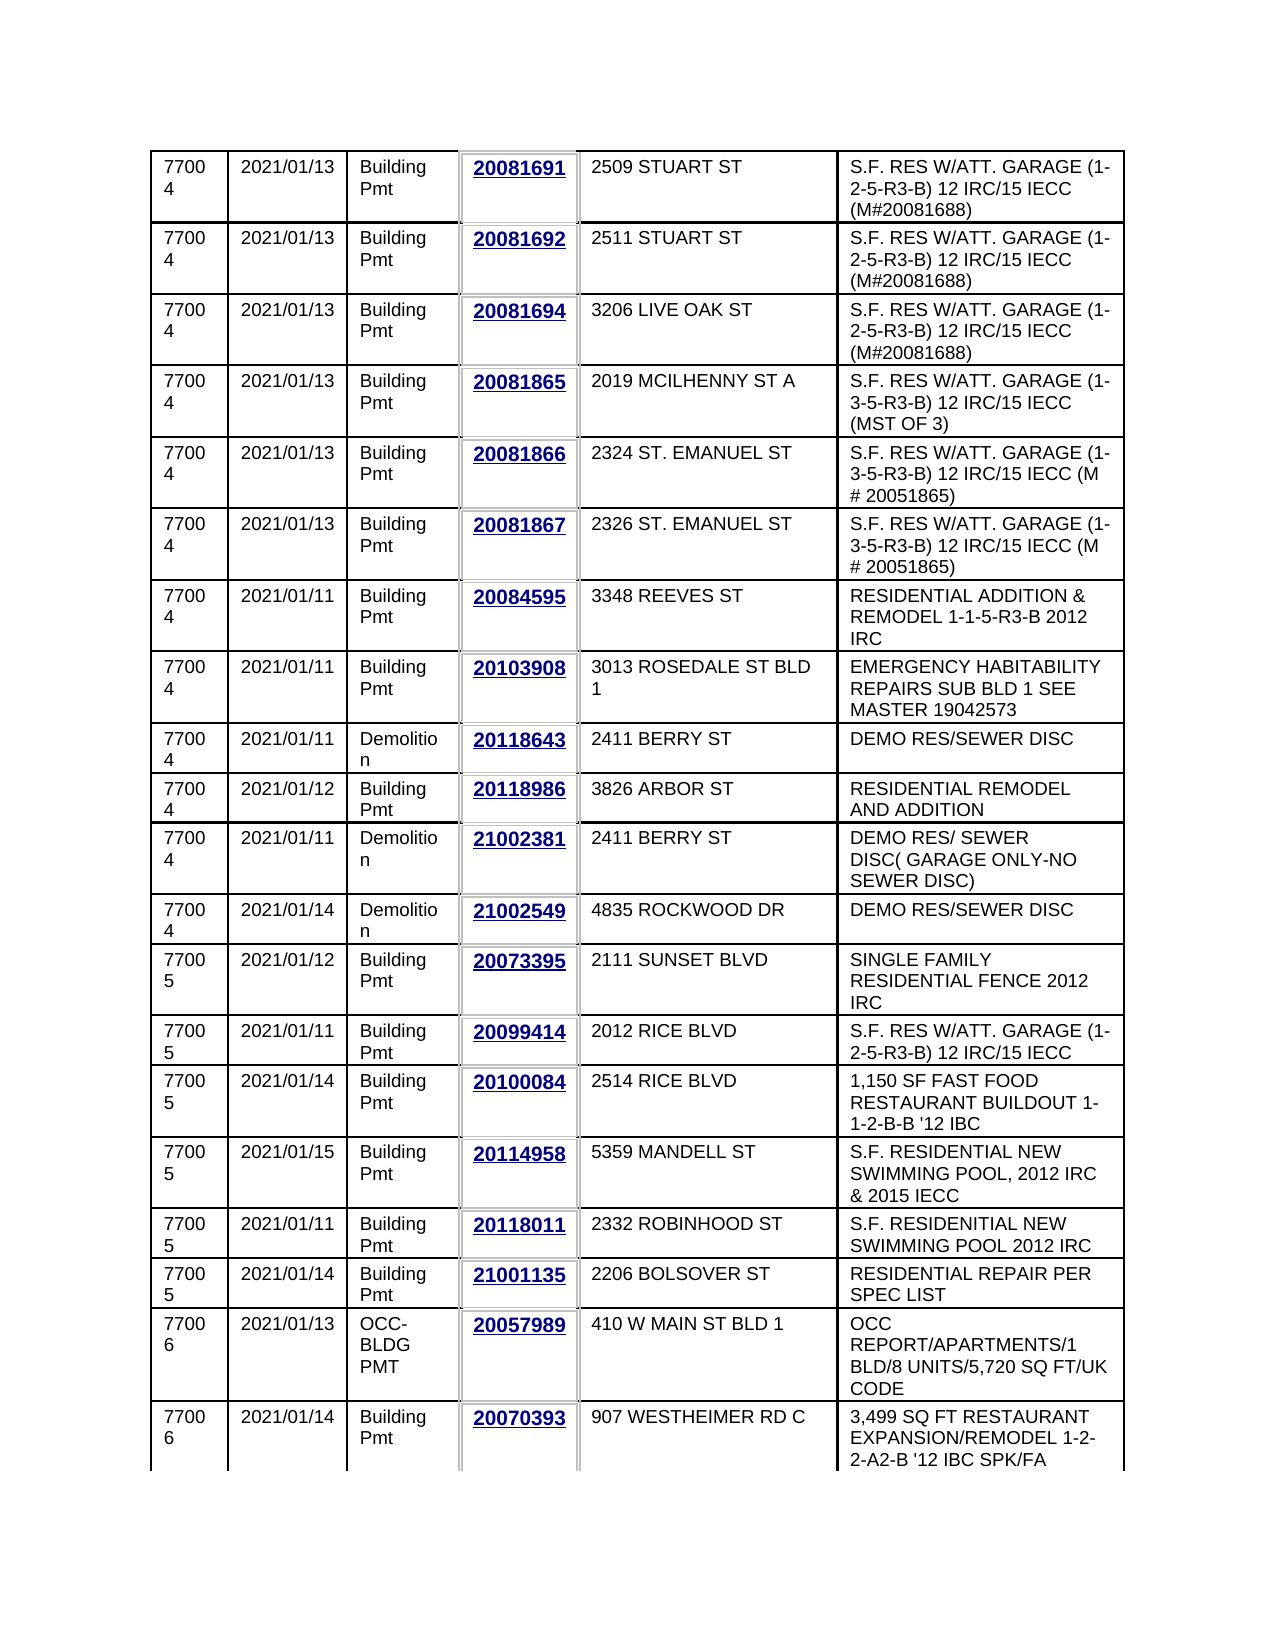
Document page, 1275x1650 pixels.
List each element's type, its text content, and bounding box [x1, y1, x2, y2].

table_cell 20081866 [463, 441, 576, 507]
table_cell 3206 LIVE OAK ST [581, 295, 836, 364]
table_cell 2021/01/11 [229, 1016, 346, 1064]
table_cell 2326 ST. EMANUEL ST [581, 509, 836, 579]
table_cell 20118643 [463, 726, 576, 772]
table_cell S.F. RESIDENITIAL NEW SWIMMING POOL 2012 IRC [839, 1209, 1123, 1257]
table_cell 77004 [152, 581, 227, 650]
table_cell 20070393 [463, 1405, 576, 1471]
table_cell 2021/01/13 [229, 1309, 346, 1400]
table_cell 77004 [152, 152, 227, 221]
table_cell 77006 [152, 1309, 227, 1400]
table_cell 20073395 [463, 948, 576, 1014]
table_cell Demolition [348, 895, 458, 943]
table_cell 77005 [152, 1066, 227, 1136]
table_cell S.F. RES W/ATT. GARAGE (1-3-5-R3-B) 12 IRC/15 IECC (MST OF 3) [839, 366, 1123, 436]
table_cell 2021/01/14 [229, 1259, 346, 1307]
table_cell 4835 ROCKWOOD DR [581, 895, 836, 943]
table_cell Building Pmt [348, 1138, 458, 1207]
table_cell 2021/01/13 [229, 224, 346, 293]
table_cell 20118986 [463, 776, 576, 821]
table_cell 2411 BERRY ST [581, 824, 836, 893]
table_cell Building Pmt [348, 1209, 458, 1257]
table_cell S.F. RESIDENTIAL NEW SWIMMING POOL, 2012 IRC & 2015 IECC [839, 1138, 1123, 1207]
table_cell Demolition [348, 724, 458, 772]
table_cell 2021/01/13 [229, 295, 346, 364]
table_cell Building Pmt [348, 652, 458, 722]
table_cell 2021/01/14 [229, 1402, 346, 1471]
table_cell 2021/01/11 [229, 824, 346, 893]
table_cell DEMO RES/ SEWER DISC( GARAGE ONLY-NO SEWER DISC) [839, 824, 1123, 893]
table_cell Building Pmt [348, 1259, 458, 1307]
table_cell 2021/01/14 [229, 1066, 346, 1136]
table_cell Building Pmt [348, 581, 458, 650]
table_cell 3826 ARBOR ST [581, 774, 836, 821]
table_cell RESIDENTIAL REMODEL AND ADDITION [839, 774, 1123, 821]
table_cell 77004 [152, 295, 227, 364]
table_cell 77004 [152, 652, 227, 722]
table_cell Building Pmt [348, 438, 458, 507]
table_cell Building Pmt [348, 366, 458, 436]
table_cell 20081865 [463, 369, 576, 436]
table_cell 3013 ROSEDALE ST BLD 1 [581, 652, 836, 722]
table_cell 20084595 [463, 583, 576, 650]
table_cell Building Pmt [348, 295, 458, 364]
table_cell 2411 BERRY ST [581, 724, 836, 772]
table_cell 77004 [152, 224, 227, 293]
table_cell 1,150 SF FAST FOOD RESTAURANT BUILDOUT 1-1-2-B-B '12 IBC [839, 1066, 1123, 1136]
table_cell OCC REPORT/APARTMENTS/1 BLD/8 UNITS/5,720 SQ FT/UK CODE [839, 1309, 1123, 1400]
table_cell 77005 [152, 1016, 227, 1064]
table_cell 77004 [152, 824, 227, 893]
table_cell EMERGENCY HABITABILITY REPAIRS SUB BLD 1 SEE MASTER 19042573 [839, 652, 1123, 722]
table_cell 2511 STUART ST [581, 224, 836, 293]
table_cell 20103908 [463, 655, 576, 722]
table_cell 77004 [152, 438, 227, 507]
table_cell 21002549 [463, 898, 576, 943]
table_cell 20081694 [463, 298, 576, 364]
table_cell 20099414 [463, 1019, 576, 1064]
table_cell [839, 224, 1123, 293]
table_cell 2021/01/11 [229, 581, 346, 650]
table_cell 2206 BOLSOVER ST [581, 1259, 836, 1307]
table_cell 20057989 [463, 1312, 576, 1400]
table_cell 2021/01/13 [229, 438, 346, 507]
table_cell 77006 [152, 1402, 227, 1471]
table_cell 2514 RICE BLVD [581, 1066, 836, 1136]
table_cell 21002381 [463, 826, 576, 893]
table_cell Building Pmt [348, 1016, 458, 1064]
table_cell Building Pmt [348, 774, 458, 821]
table_cell 2324 ST. EMANUEL ST [581, 438, 836, 507]
table_cell 2111 SUNSET BLVD [581, 945, 836, 1014]
table_cell RESIDENTIAL REPAIR PER SPEC LIST [839, 1259, 1123, 1307]
table_cell Building Pmt [348, 224, 458, 293]
table_cell 2021/01/13 [229, 509, 346, 579]
table_cell DEMO RES/SEWER DISC [839, 724, 1123, 772]
table_cell S.F. RES W/ATT. GARAGE (1-3-5-R3-B) 12 IRC/15 IECC (M # 20051865) [839, 509, 1123, 579]
table_cell 20081867 [463, 512, 576, 579]
table_cell 20100084 [463, 1069, 576, 1136]
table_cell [839, 152, 1123, 221]
table_cell 77004 [152, 724, 227, 772]
table_cell 2509 STUART ST [581, 152, 836, 221]
table_cell S.F. RES W/ATT. GARAGE (1-2-5-R3-B) 12 IRC/15 IECC (M#20081688) [839, 295, 1123, 364]
table_cell 2021/01/14 [229, 895, 346, 943]
table_cell 20118011 [463, 1212, 576, 1257]
table_cell Building Pmt [348, 152, 458, 221]
table_cell 77004 [152, 509, 227, 579]
table_cell Demolition [348, 824, 458, 893]
table_cell Building Pmt [348, 945, 458, 1014]
table_cell 20114958 [463, 1140, 576, 1207]
table_cell 2021/01/11 [229, 1209, 346, 1257]
table_cell Building Pmt [348, 1402, 458, 1471]
table_cell SINGLE FAMILY RESIDENTIAL FENCE 2012 IRC [839, 945, 1123, 1014]
table_cell Building Pmt [348, 1066, 458, 1136]
table_cell 907 WESTHEIMER RD C [581, 1402, 836, 1471]
table_cell 5359 MANDELL ST [581, 1138, 836, 1207]
table_cell 410 W MAIN ST BLD 1 [581, 1309, 836, 1400]
table_cell 77005 [152, 945, 227, 1014]
table_cell S.F. RES W/ATT. GARAGE (1-3-5-R3-B) 12 IRC/15 IECC (M # 20051865) [839, 438, 1123, 507]
table_cell 77004 [152, 774, 227, 821]
table_cell 2021/01/13 [229, 366, 346, 436]
table_cell 3348 REEVES ST [581, 581, 836, 650]
table_cell 77005 [152, 1209, 227, 1257]
table_cell Building Pmt [348, 509, 458, 579]
table_cell 2021/01/11 [229, 724, 346, 772]
table_cell 21001135 [463, 1262, 576, 1307]
table_cell 20081692 [463, 226, 576, 293]
table_cell 2332 ROBINHOOD ST [581, 1209, 836, 1257]
table_cell 2021/01/12 [229, 945, 346, 1014]
table_cell 2021/01/15 [229, 1138, 346, 1207]
table_cell OCC-BLDG PMT [348, 1309, 458, 1400]
table_cell S.F. RES W/ATT. GARAGE (1-2-5-R3-B) 12 IRC/15 IECC [839, 1016, 1123, 1064]
table_cell DEMO RES/SEWER DISC [839, 895, 1123, 943]
table_cell 77005 [152, 1259, 227, 1307]
table_cell 2021/01/13 [229, 152, 346, 221]
table_cell 77005 [152, 1138, 227, 1207]
table_cell 2021/01/11 [229, 652, 346, 722]
table_cell 77004 [152, 366, 227, 436]
table_cell 2021/01/12 [229, 774, 346, 821]
table_cell 2012 RICE BLVD [581, 1016, 836, 1064]
table_cell 3,499 SQ FT RESTAURANT EXPANSION/REMODEL 1-2-2-A2-B '12 IBC SPK/FA [839, 1402, 1123, 1471]
table_cell 77004 [152, 895, 227, 943]
table_cell 20081691 [463, 155, 576, 221]
table_cell RESIDENTIAL ADDITION & REMODEL 1-1-5-R3-B 2012 IRC [839, 581, 1123, 650]
table_cell 2019 MCILHENNY ST A [581, 366, 836, 436]
